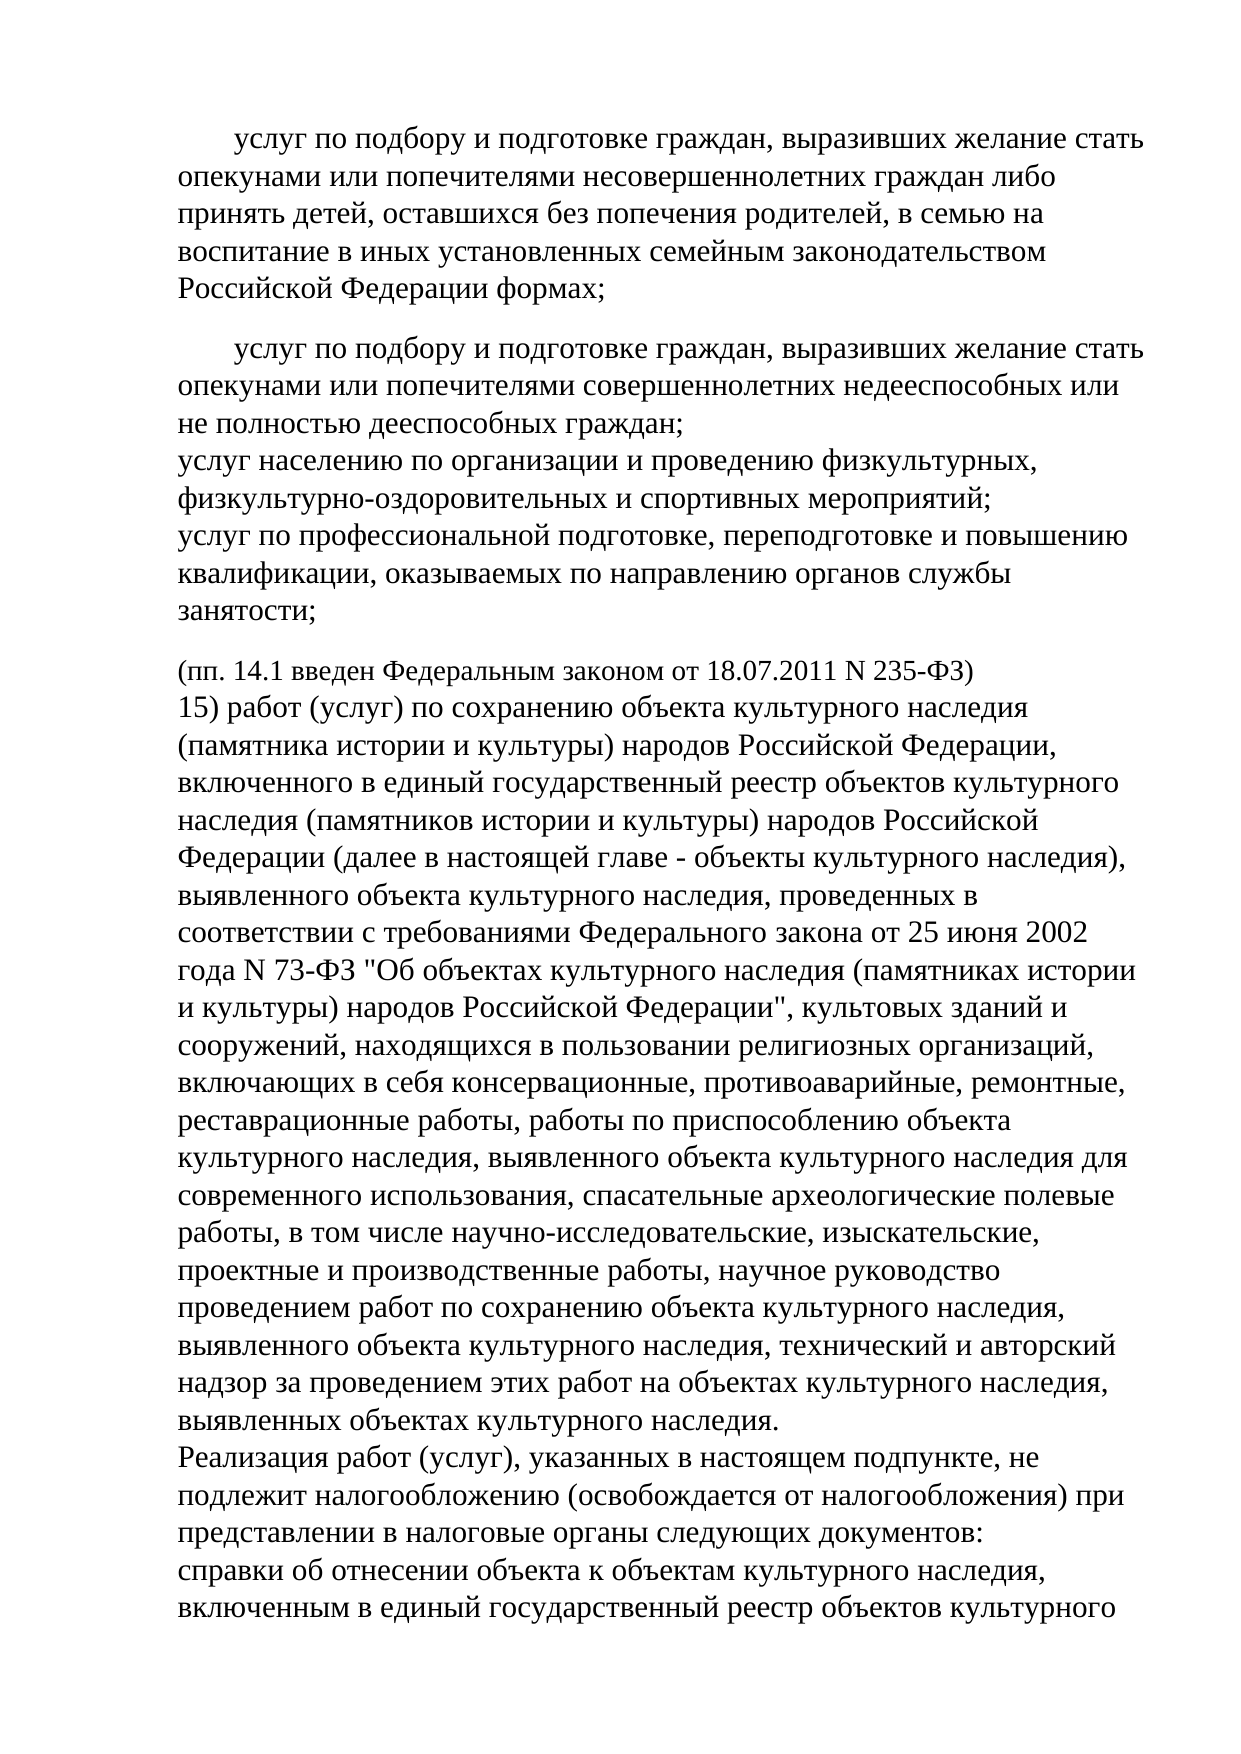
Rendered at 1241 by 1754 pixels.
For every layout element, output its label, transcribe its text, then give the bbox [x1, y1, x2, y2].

text Реализация работ (услуг), указанных в настоящем подпункте, не подлежит налогообложению (освобождается от налогообложения) при представлении в налоговые органы следующих документов: [177, 1437, 1152, 1549]
text услуг по подбору и подготовке граждан, выразивших желание стать опекунами или попечителями совершеннолетних недееспособных или не полностью дееспособных граждан; [177, 327, 1152, 440]
text 15) работ (услуг) по сохранению объекта культурного наследия (памятника истории и культуры) народов Российской Федерации, включенного в единый государственный реестр объектов культурного наследия (памятников истории и культуры) народов Российской Федерации (далее в настоящей главе - объекты культурного наследия), выявленного объекта культурного наследия, проведенных в соответствии с требованиями Федерального закона от 25 июня 2002 года N 73-ФЗ "Об объектах культурного наследия (памятниках истории и культуры) народов Российской Федерации", культовых зданий и сооружений, находящихся в пользовании религиозных организаций, включающих в себя консервационные, противоаварийные, ремонтные, реставрационные работы, работы по приспособлению объекта культурного наследия, выявленного объекта культурного наследия для современного использования, спасательные археологические полевые работы, в том числе научно-исследовательские, изыскательские, проектные и производственные работы, научное руководство проведением работ по сохранению объекта культурного наследия, выявленного объекта культурного наследия, технический и авторский надзор за проведением этих работ на объектах культурного наследия, выявленных объектах культурного наследия. [177, 687, 1152, 1437]
text услуг по подбору и подготовке граждан, выразивших желание стать опекунами или попечителями несовершеннолетних граждан либо принять детей, оставшихся без попечения родителей, в семью на воспитание в иных установленных семейным законодательством Российской Федерации формах; [177, 118, 1152, 306]
text (пп. 14.1 введен Федеральным законом от 18.07.2011 N 235-ФЗ) [177, 649, 1152, 687]
text услуг населению по организации и проведению физкультурных, физкультурно-оздоровительных и спортивных мероприятий; [177, 440, 1152, 515]
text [177, 1549, 1152, 1624]
text услуг по профессиональной подготовке, переподготовке и повышению квалификации, оказываемых по направлению органов службы занятости; [177, 515, 1152, 627]
